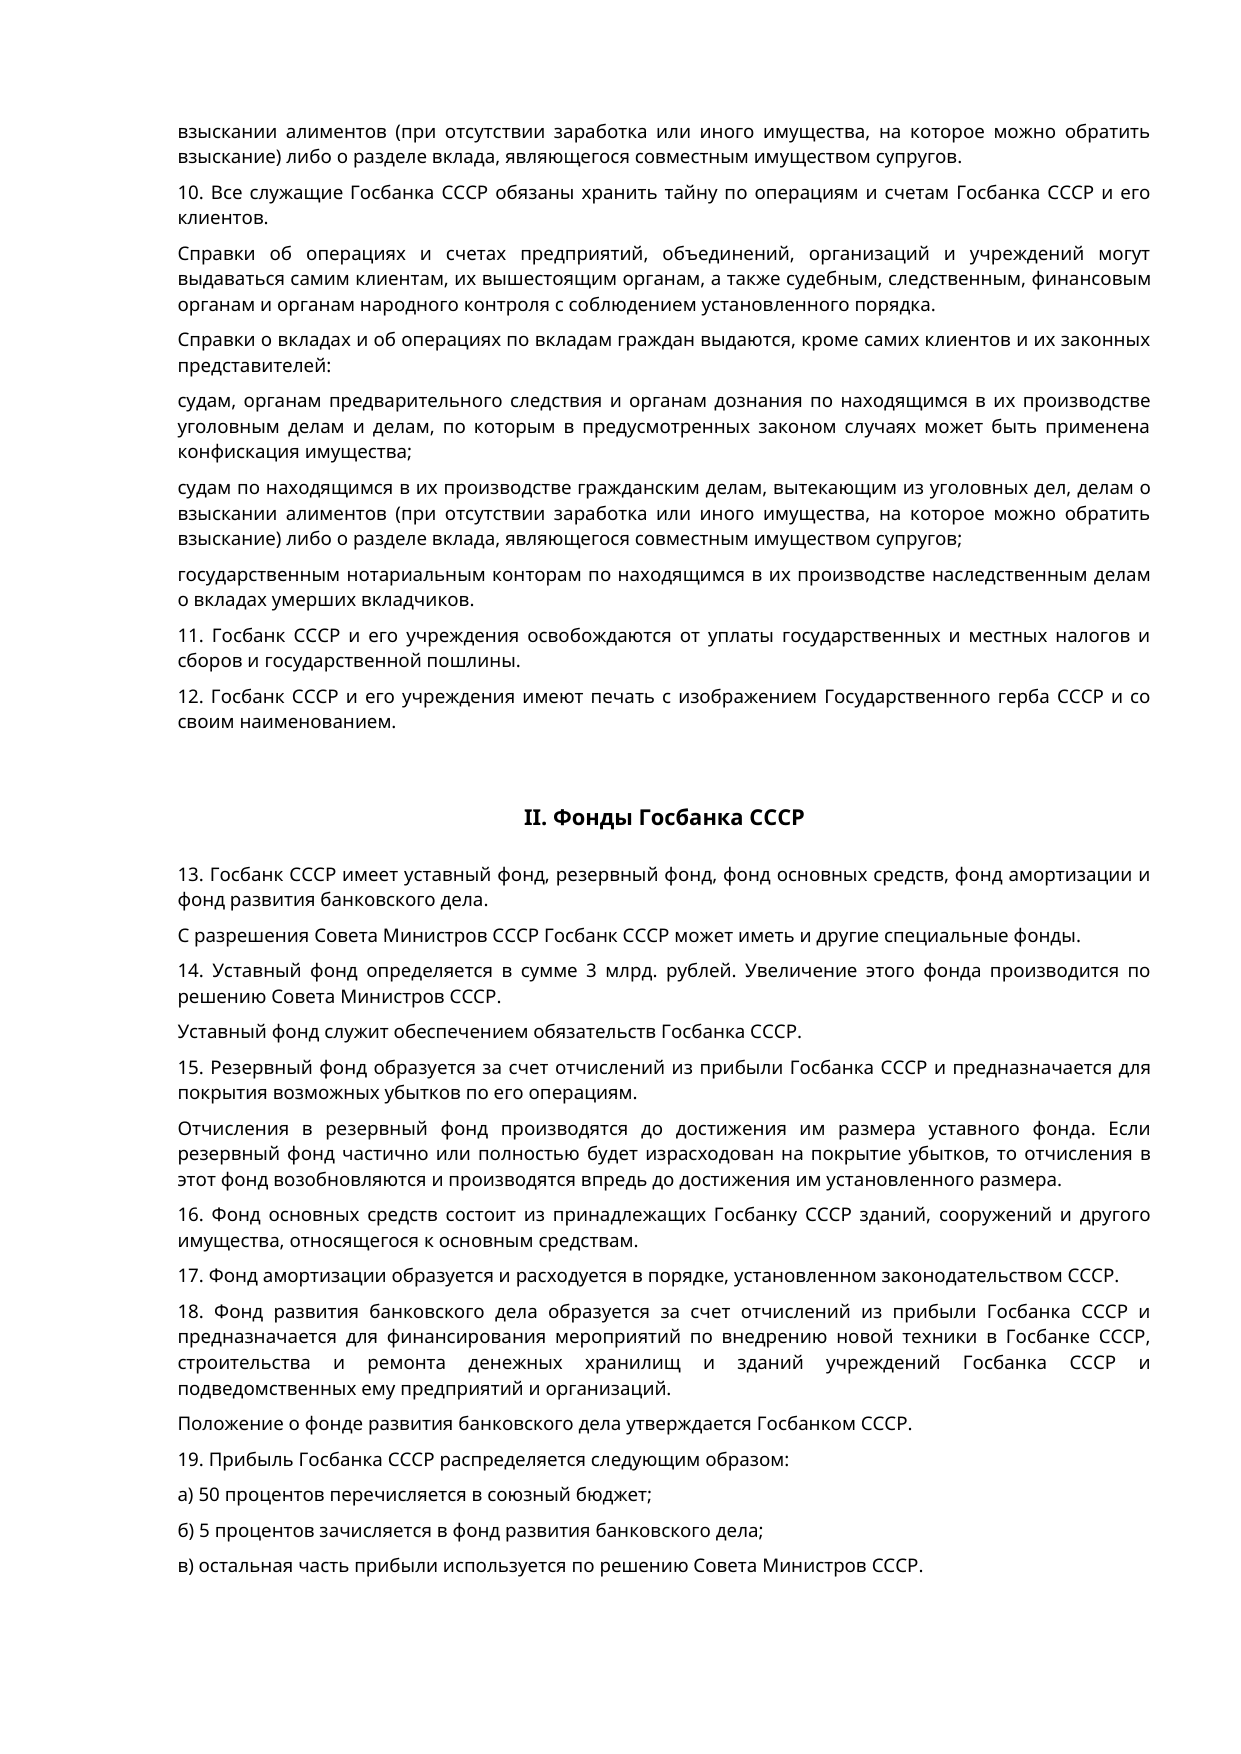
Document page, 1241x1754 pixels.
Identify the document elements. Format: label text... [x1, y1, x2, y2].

text 14. Уставный фонд определяется в сумме 3 млрд. рублей. Увеличение этого фонда производится по решению Совета Министров СССР. [177, 957, 1152, 1008]
text 16. Фонд основных средств состоит из принадлежащих Госбанку СССР зданий, сооружений и другого имущества, относящегося к основным средствам. [177, 1202, 1152, 1253]
text Справки о вкладах и об операциях по вкладам граждан выдаются, кроме самих клиентов и их законных представителей: [177, 327, 1152, 378]
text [177, 118, 1152, 169]
text в) остальная часть прибыли используется по решению Совета Министров СССР. [177, 1552, 1152, 1578]
text Отчисления в резервный фонд производятся до достижения им размера уставного фонда. Если резервный фонд частично или полностью будет израсходован на покрытие убытков, то отчисления в этот фонд возобновляются и производятся впредь до достижения им установленного размера. [177, 1115, 1152, 1192]
text II. Фонды Госбанка СССР [177, 802, 1152, 832]
text Справки об операциях и счетах предприятий, объединений, организаций и учреждений могут выдаваться самим клиентам, их вышестоящим органам, а также судебным, следственным, финансовым органам и органам народного контроля с соблюдением установленного порядка. [177, 240, 1152, 317]
text б) 5 процентов зачисляется в фонд развития банковского дела; [177, 1517, 1152, 1542]
text С разрешения Совета Министров СССР Госбанк СССР может иметь и другие специальные фонды. [177, 922, 1152, 947]
text судам по находящимся в их производстве гражданским делам, вытекающим из уголовных дел, делам о взыскании алиментов (при отсутствии заработка или иного имущества, на которое можно обратить взыскание) либо о разделе вклада, являющегося совместным имуществом супругов; [177, 474, 1152, 551]
text государственным нотариальным конторам по находящимся в их производстве наследственным делам о вкладах умерших вкладчиков. [177, 561, 1152, 612]
text 11. Госбанк СССР и его учреждения освобождаются от уплаты государственных и местных налогов и сборов и государственной пошлины. [177, 622, 1152, 673]
text 17. Фонд амортизации образуется и расходуется в порядке, установленном законодательством СССР. [177, 1263, 1152, 1288]
text 12. Госбанк СССР и его учреждения имеют печать с изображением Государственного герба СССР и со своим наименованием. [177, 683, 1152, 734]
text 13. Госбанк СССР имеет уставный фонд, резервный фонд, фонд основных средств, фонд амортизации и фонд развития банковского дела. [177, 861, 1152, 912]
text Положение о фонде развития банковского дела утверждается Госбанком СССР. [177, 1410, 1152, 1436]
text 10. Все служащие Госбанка СССР обязаны хранить тайну по операциям и счетам Госбанка СССР и его клиентов. [177, 179, 1152, 230]
text 19. Прибыль Госбанка СССР распределяется следующим образом: [177, 1446, 1152, 1471]
text судам, органам предварительного следствия и органам дознания по находящимся в их производстве уголовным делам и делам, по которым в предусмотренных законом случаях может быть применена конфискация имущества; [177, 388, 1152, 464]
text 18. Фонд развития банковского дела образуется за счет отчислений из прибыли Госбанка СССР и предназначается для финансирования мероприятий по внедрению новой техники в Госбанке СССР, строительства и ремонта денежных хранилищ и зданий учреждений Госбанка СССР и подведомственных ему предприятий и организаций. [177, 1298, 1152, 1400]
text 15. Резервный фонд образуется за счет отчислений из прибыли Госбанка СССР и предназначается для покрытия возможных убытков по его операциям. [177, 1054, 1152, 1105]
text а) 50 процентов перечисляется в союзный бюджет; [177, 1481, 1152, 1507]
text Уставный фонд служит обеспечением обязательств Госбанка СССР. [177, 1018, 1152, 1044]
